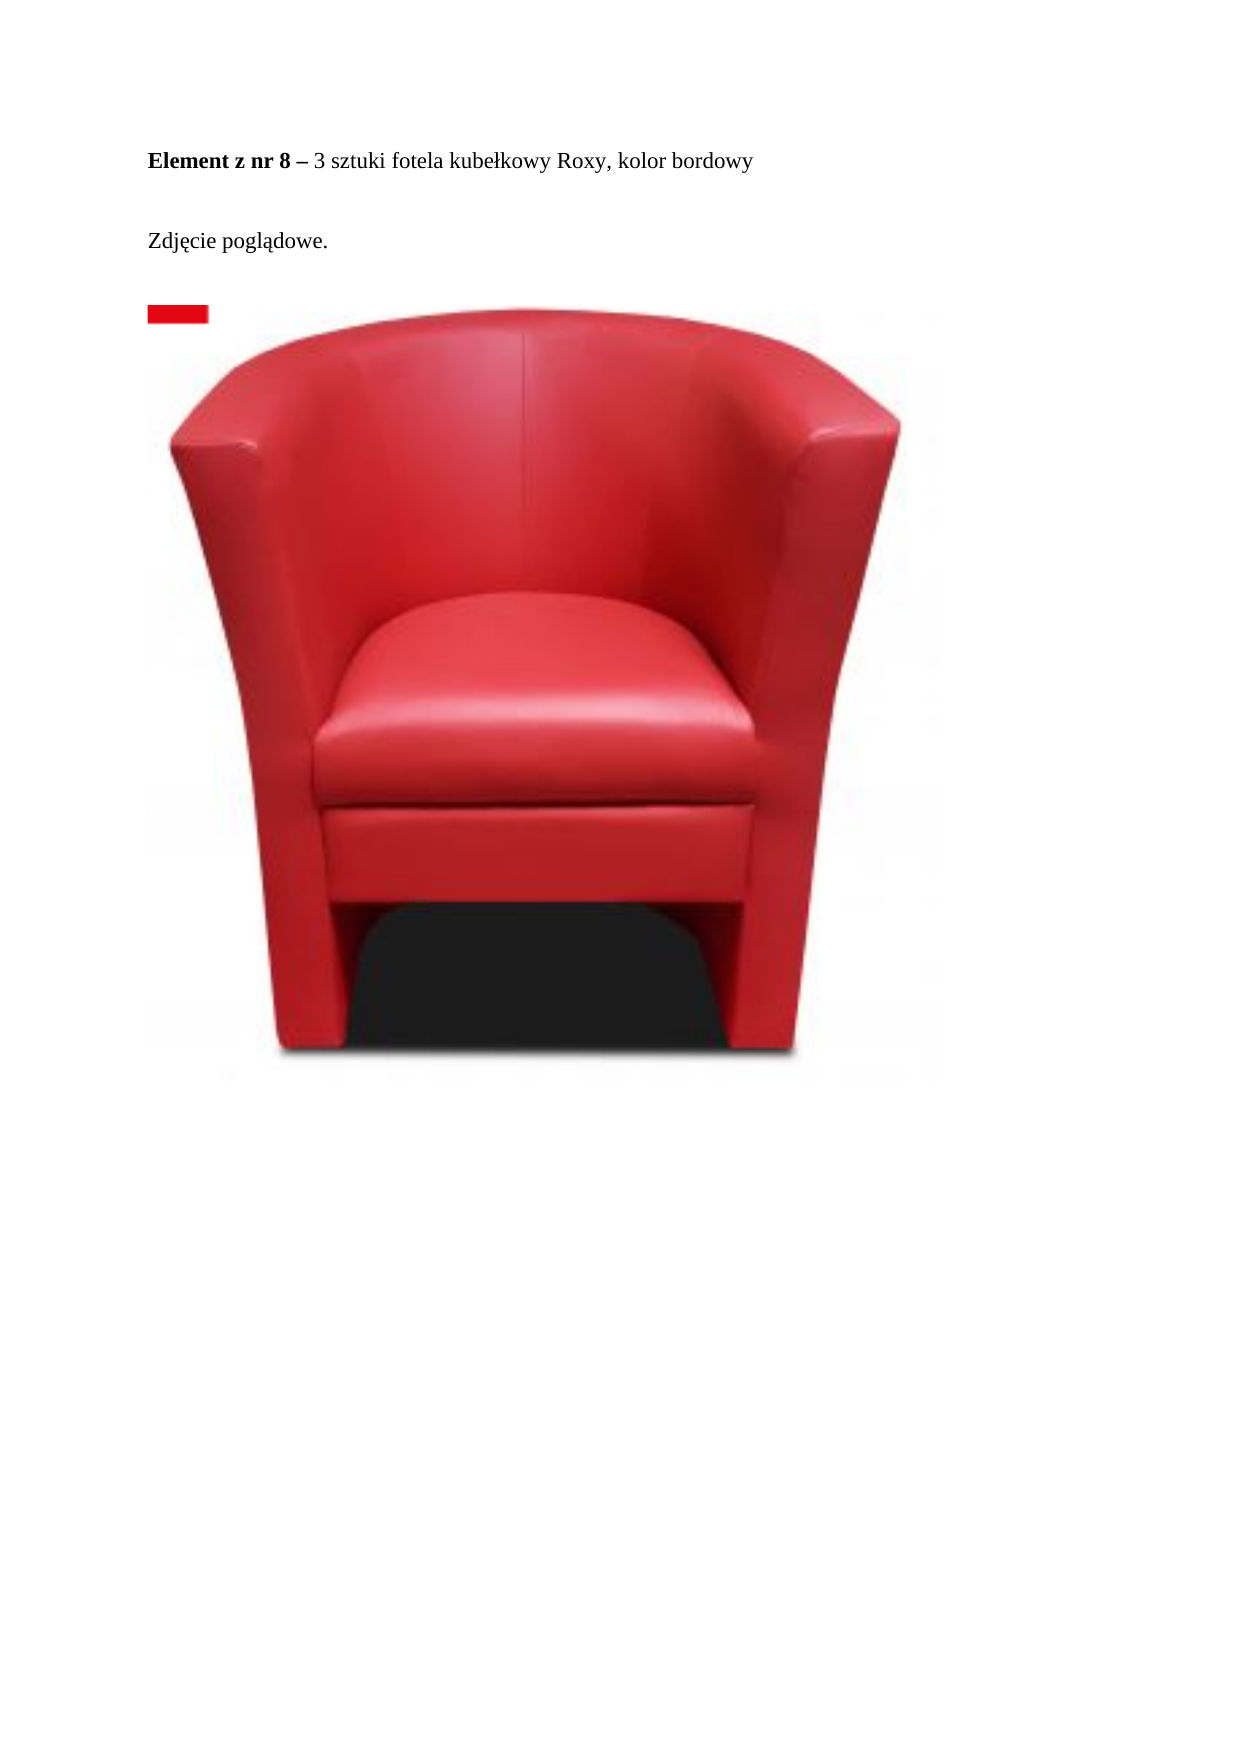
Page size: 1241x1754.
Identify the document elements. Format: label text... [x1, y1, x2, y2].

text Zdjęcie poglądowe. [148, 227, 1093, 253]
picture [147, 305, 995, 1138]
text Element z nr 8 – 3 sztuki fotela kubełkowy Roxy, kolor bordowy [148, 148, 1093, 174]
